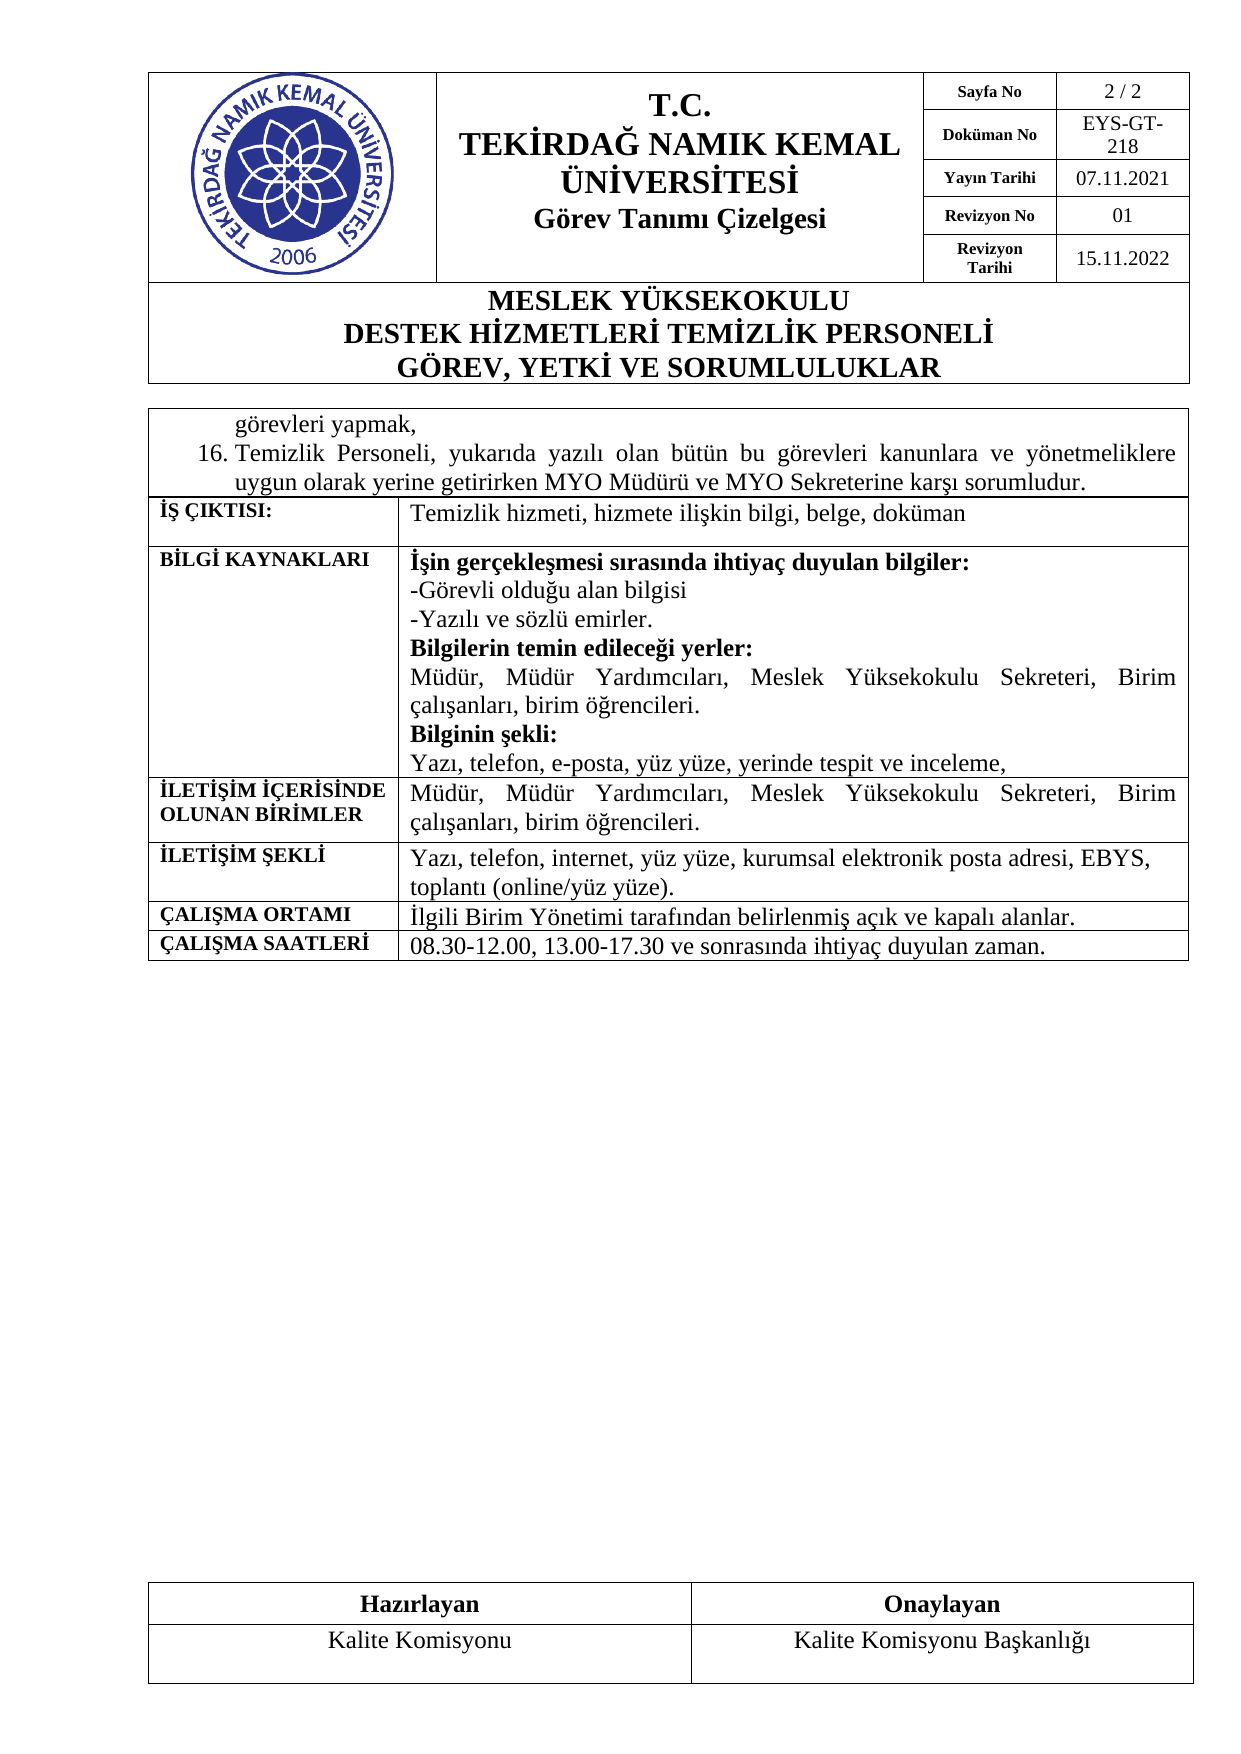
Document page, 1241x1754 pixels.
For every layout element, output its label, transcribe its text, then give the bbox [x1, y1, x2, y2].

table_cell ÇALIŞMA ORTAMI [149, 902, 398, 930]
table_cell İşin gerçekleşmesi sırasında ihtiyaç duyulan bilgiler: -Görevli olduğu alan bilgisi -Yazılı ve sözlü emirler. Bilgilerin temin edileceği yerler: Müdür, Müdür Yardımcıları, Meslek Yüksekokulu Sekreteri, Birim çalışanları, birim öğrencileri. Bilginin şekli: Yazı, telefon, e-posta, yüz yüze, yerinde tespit ve inceleme, [399, 547, 1188, 777]
table_cell Yazı, telefon, internet, yüz yüze, kurumsal elektronik posta adresi, EBYS, toplantı (online/yüz yüze). [399, 843, 1188, 901]
table_header Temizlik hizmeti, hizmete ilişkin bilgi, belge, doküman [399, 498, 1188, 546]
table_cell İLETİŞİM ŞEKLİ [149, 843, 398, 901]
picture [190, 72, 394, 275]
table_cell BİLGİ KAYNAKLARI [149, 547, 398, 777]
table_cell Müdür, Müdür Yardımcıları, Meslek Yüksekokulu Sekreteri, Birim çalışanları, birim öğrencileri. [399, 778, 1188, 842]
table_cell 08.30-12.00, 13.00-17.30 ve sonrasında ihtiyaç duyulan zaman. [399, 931, 1188, 960]
table_cell ÇALIŞMA SAATLERİ [149, 931, 398, 960]
table_header İŞ ÇIKTISI: [149, 498, 398, 546]
table_cell İLETİŞİM İÇERİSİNDE OLUNAN BİRİMLER [149, 778, 398, 842]
table_cell İlgili Birim Yönetimi tarafından belirlenmiş açık ve kapalı alanlar. [399, 902, 1188, 930]
